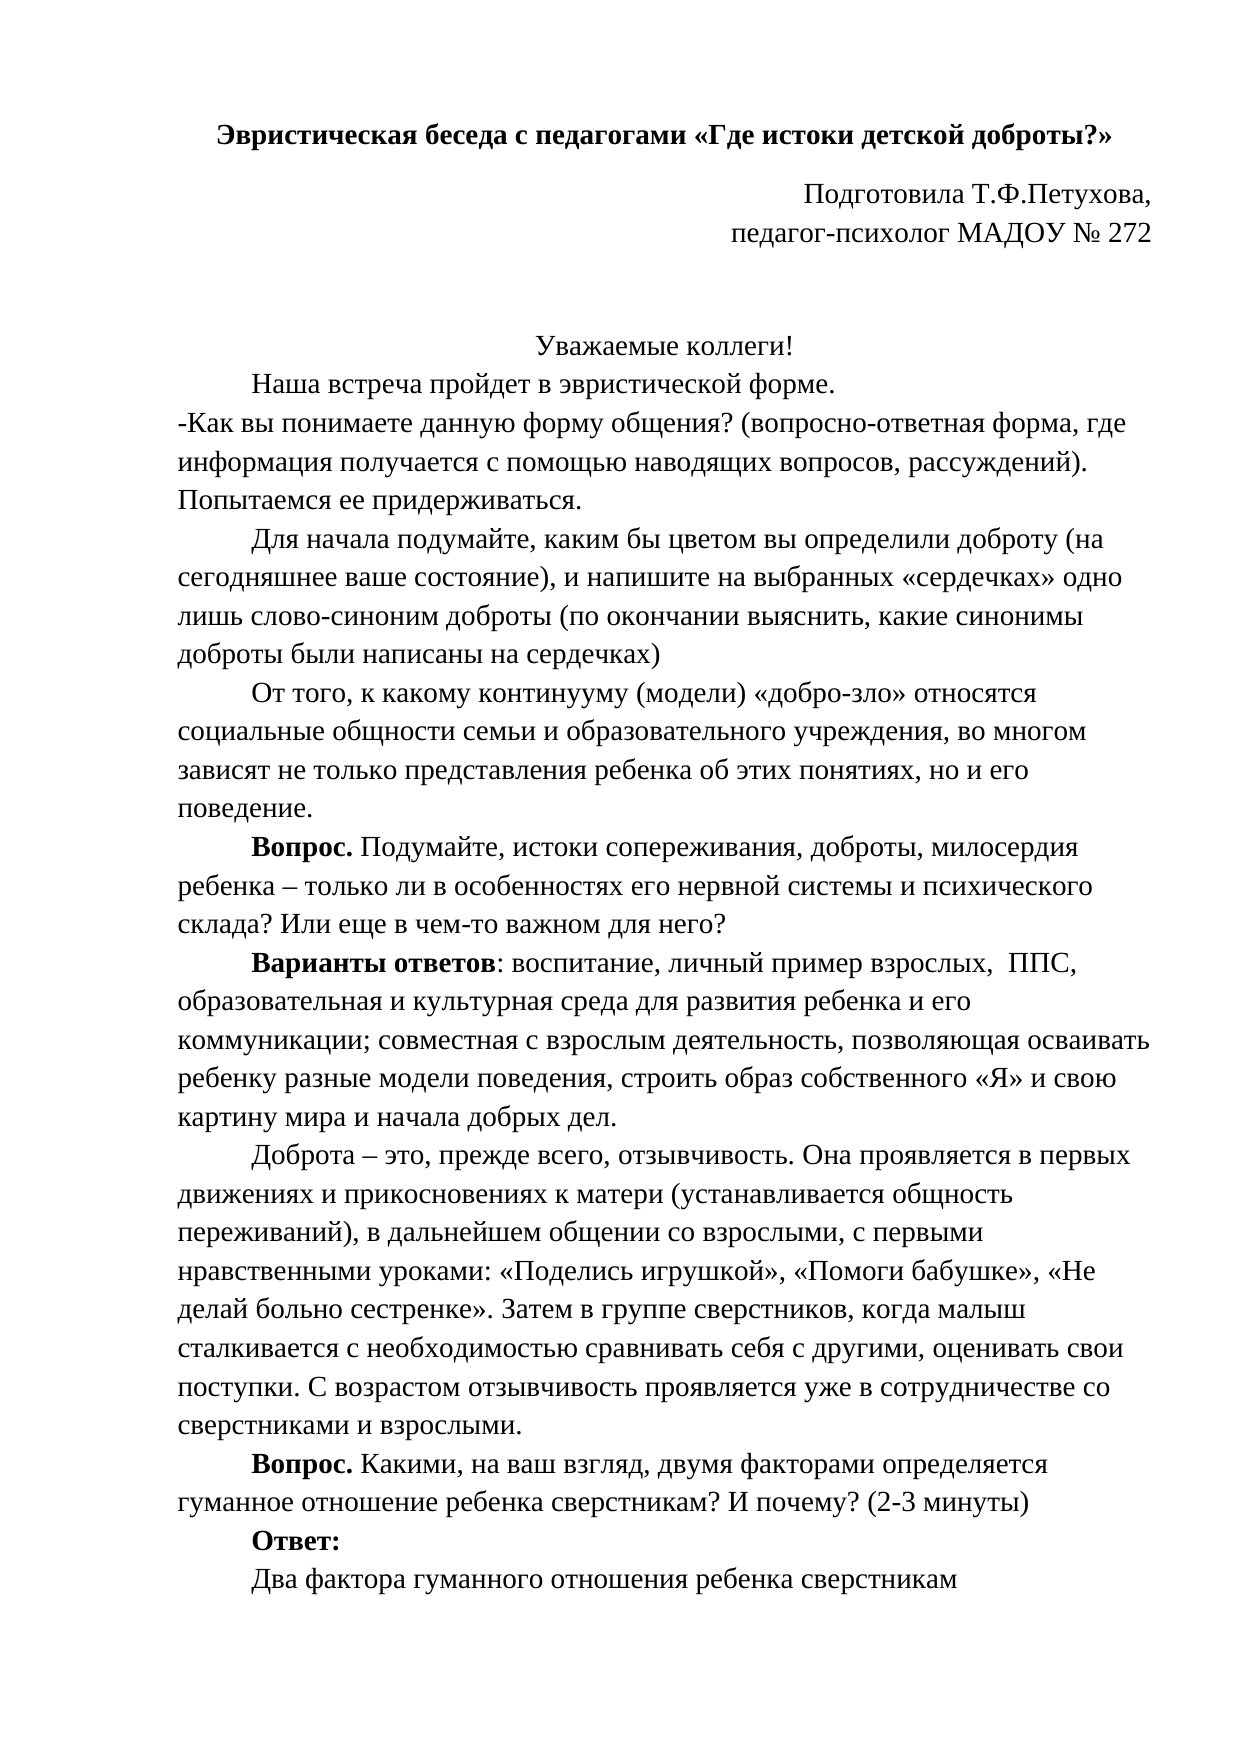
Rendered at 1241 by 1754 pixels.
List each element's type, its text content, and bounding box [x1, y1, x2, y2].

text Ответ: [177, 1523, 1152, 1556]
text Два фактора гуманного отношения ребенка сверстникам [177, 1561, 1152, 1595]
text Эвристическая беседа с педагогами «Где истоки детской доброты?» [177, 117, 1152, 151]
text Варианты ответов: воспитание, личный пример взрослых, ППС, образовательная и культурная среда для развития ребенка и его коммуникации; совместная с взрослым деятельность, позволяющая осваивать ребенку разные модели поведения, строить образ собственного «Я» и свою картину мира и начала добрых дел. [177, 945, 1152, 1132]
text педагог-психолог МАДОУ № 272 [177, 215, 1152, 248]
text Доброта – это, прежде всего, отзывчивость. Она проявляется в первых движениях и прикосновениях к матери (устанавливается общность переживаний), в дальнейшем общении со взрослыми, с первыми нравственными уроками: «Поделись игрушкой», «Помоги бабушке», «Не делай больно сестренке». Затем в группе сверстников, когда малыш сталкивается с необходимостью сравнивать себя с другими, оценивать свои поступки. С возрастом отзывчивость проявляется уже в сотрудничестве со сверстниками и взрослыми. [177, 1137, 1152, 1441]
text -Как вы понимаете данную форму общения? (вопросно-ответная форма, где информация получается с помощью наводящих вопросов, рассуждений). Попытаемся ее придерживаться. [177, 405, 1152, 516]
text От того, к какому континууму (модели) «добро-зло» относятся социальные общности семьи и образовательного учреждения, во многом зависят не только представления ребенка об этих понятиях, но и его поведение. [177, 675, 1152, 824]
text Подготовила Т.Ф.Петухова, [177, 176, 1152, 210]
text Вопрос. Подумайте, истоки сопереживания, доброты, милосердия ребенка – только ли в особенностях его нервной системы и психического склада? Или еще в чем-то важном для него? [177, 829, 1152, 940]
text Уважаемые коллеги! [177, 328, 1152, 362]
text Для начала подумайте, каким бы цветом вы определили доброту (на сегодняшнее ваше состояние), и напишите на выбранных «сердечках» одно лишь слово-синоним доброты (по окончании выяснить, какие синонимы доброты были написаны на сердечках) [177, 521, 1152, 670]
text Наша встреча пройдет в эвристической форме. [177, 367, 1152, 400]
text Вопрос. Какими, на ваш взгляд, двумя факторами определяется гуманное отношение ребенка сверстникам? И почему? (2-3 минуты) [177, 1446, 1152, 1518]
